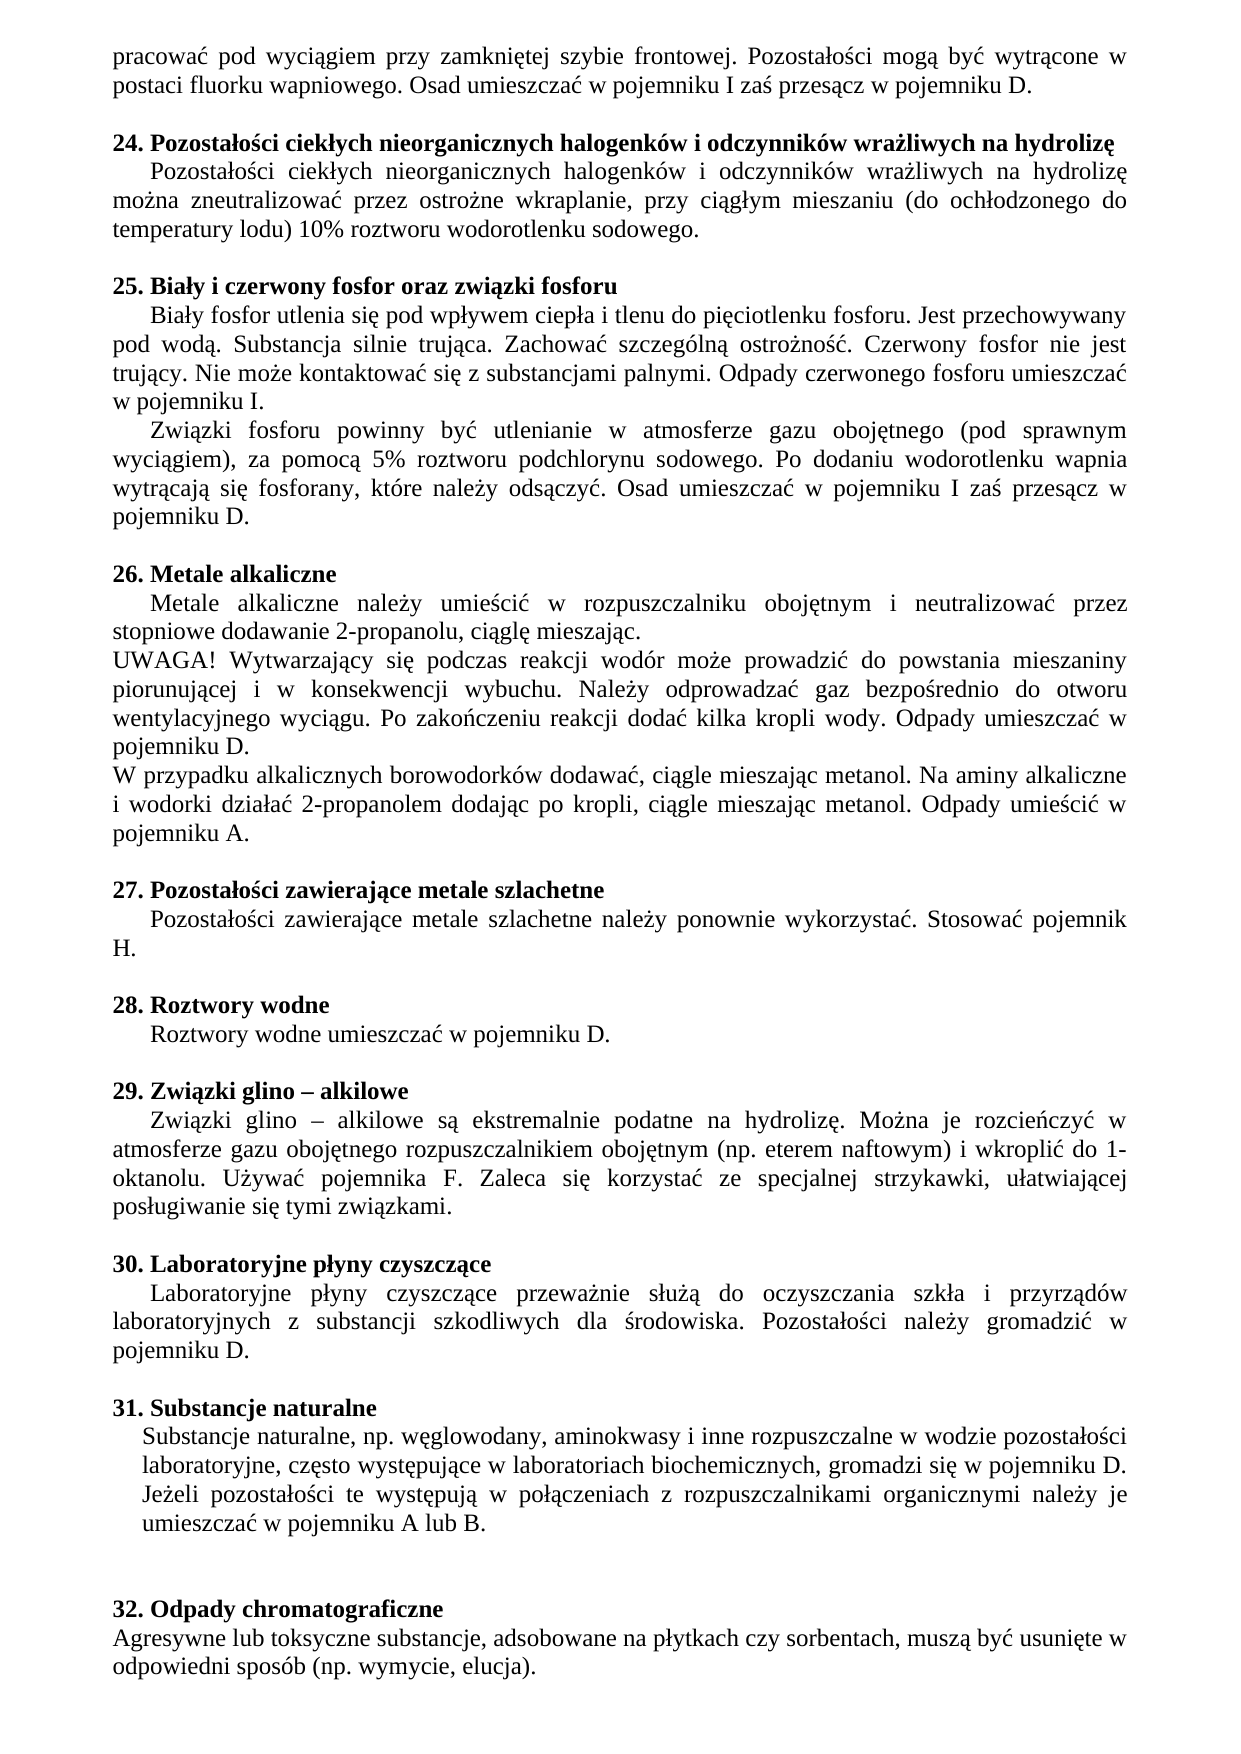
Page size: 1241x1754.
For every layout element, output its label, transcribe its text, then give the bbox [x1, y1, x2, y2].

text Agresywne lub toksyczne substancje, adsobowane na płytkach czy sorbentach, muszą być usunięte w odpowiedni sposób (np. wymycie, elucja). [112, 1623, 1128, 1680]
list Pozostałości ciekłych nieorganicznych halogenków i odczynników wrażliwych na hydrolizę [112, 128, 1128, 156]
list Odpady chromatograficzne [112, 1594, 1128, 1623]
text Metale alkaliczne należy umieścić w rozpuszczalniku obojętnym i neutralizować przez stopniowe dodawanie 2-propanolu, ciąglę mieszając. [112, 588, 1128, 645]
list Związki glino – alkilowe [112, 1076, 1128, 1105]
text W przypadku alkalicznych borowodorków dodawać, ciągle mieszając metanol. Na aminy alkaliczne i wodorki działać 2-propanolem dodając po kropli, ciągle mieszając metanol. Odpady umieścić w pojemniku A. [112, 760, 1128, 846]
text Związki glino – alkilowe są ekstremalnie podatne na hydrolizę. Można je rozcieńczyć w atmosferze gazu obojętnego rozpuszczalnikiem obojętnym (np. eterem naftowym) i wkroplić do 1-oktanolu. Używać pojemnika F. Zaleca się korzystać ze specjalnej strzykawki, ułatwiającej posługiwanie się tymi związkami. [112, 1105, 1128, 1220]
text Biały fosfor utlenia się pod wpływem ciepła i tlenu do pięciotlenku fosforu. Jest przechowywany pod wodą. Substancja silnie trująca. Zachować szczególną ostrożność. Czerwony fosfor nie jest trujący. Nie może kontaktować się z substancjami palnymi. Odpady czerwonego fosforu umieszczać w pojemniku I. [112, 300, 1128, 415]
list Pozostałości zawierające metale szlachetne [112, 875, 1128, 904]
text Pozostałości ciekłych nieorganicznych halogenków i odczynników wrażliwych na hydrolizę można zneutralizować przez ostrożne wkraplanie, przy ciągłym mieszaniu (do ochłodzonego do temperatury lodu) 10% roztworu wodorotlenku sodowego. [112, 156, 1128, 243]
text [112, 41, 1128, 99]
list Metale alkaliczne [112, 559, 1128, 588]
text Substancje naturalne, np. węglowodany, aminokwasy i inne rozpuszczalne w wodzie pozostałości laboratoryjne, często występujące w laboratoriach biochemicznych, gromadzi się w pojemniku D. Jeżeli pozostałości te występują w połączeniach z rozpuszczalnikami organicznymi należy je umieszczać w pojemniku A lub B. [142, 1421, 1128, 1536]
list Laboratoryjne płyny czyszczące [112, 1249, 1128, 1278]
list Substancje naturalne [112, 1393, 1128, 1421]
text Roztwory wodne umieszczać w pojemniku D. [112, 1019, 1128, 1048]
text Laboratoryjne płyny czyszczące przeważnie służą do oczyszczania szkła i przyrządów laboratoryjnych z substancji szkodliwych dla środowiska. Pozostałości należy gromadzić w pojemniku D. [112, 1278, 1128, 1364]
text UWAGA! Wytwarzający się podczas reakcji wodór może prowadzić do powstania mieszaniny piorunującej i w konsekwencji wybuchu. Należy odprowadzać gaz bezpośrednio do otworu wentylacyjnego wyciągu. Po zakończeniu reakcji dodać kilka kropli wody. Odpady umieszczać w pojemniku D. [112, 645, 1128, 760]
list Roztwory wodne [112, 990, 1128, 1019]
text Związki fosforu powinny być utlenianie w atmosferze gazu obojętnego (pod sprawnym wyciągiem), za pomocą 5% roztworu podchlorynu sodowego. Po dodaniu wodorotlenku wapnia wytrącają się fosforany, które należy odsączyć. Osad umieszczać w pojemniku I zaś przesącz w pojemniku D. [112, 415, 1128, 530]
text Pozostałości zawierające metale szlachetne należy ponownie wykorzystać. Stosować pojemnik H. [112, 904, 1128, 961]
list Biały i czerwony fosfor oraz związki fosforu [112, 271, 1128, 300]
